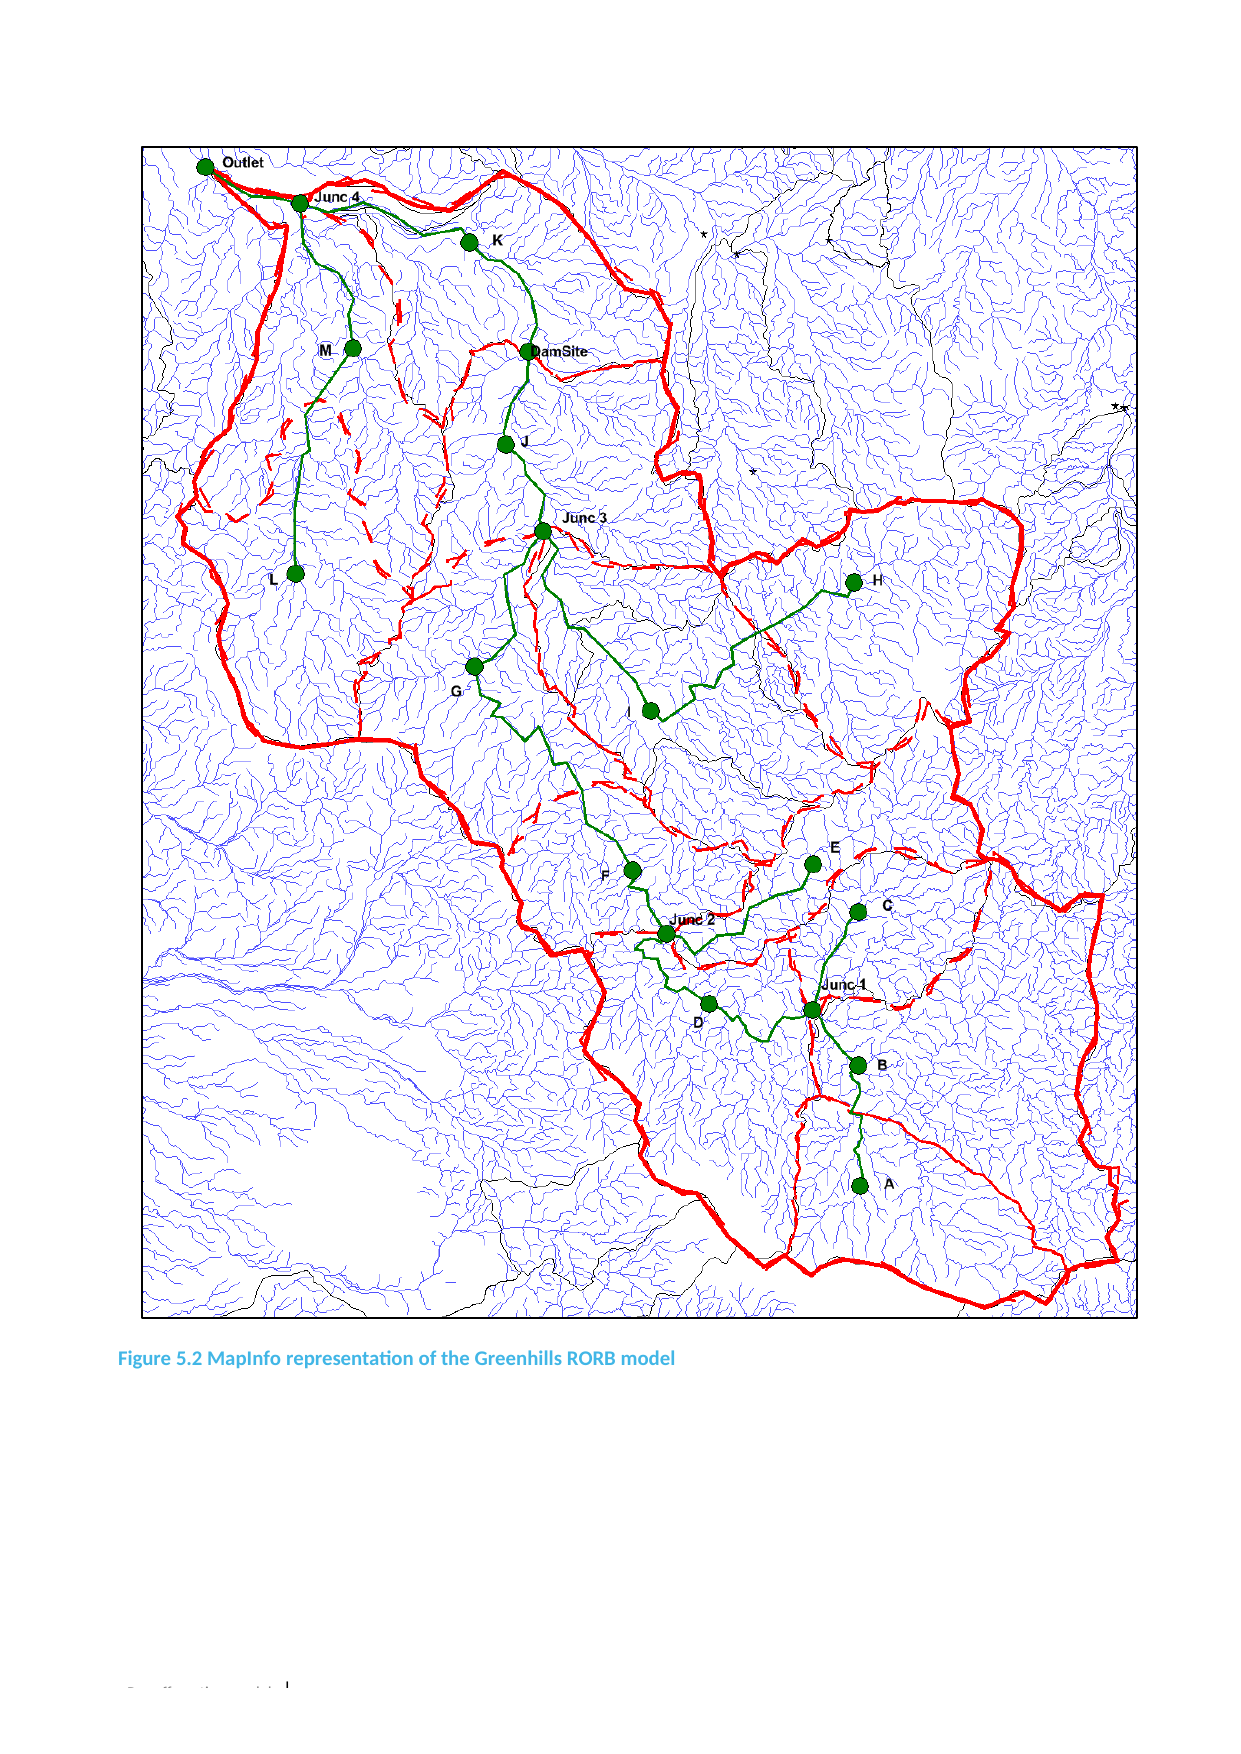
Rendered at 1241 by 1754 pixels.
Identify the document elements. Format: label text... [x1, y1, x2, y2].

picture [143, 148, 1136, 1317]
text Figure 5.2 MapInfo representation of the Greenhills RORB model [118, 1345, 1132, 1370]
